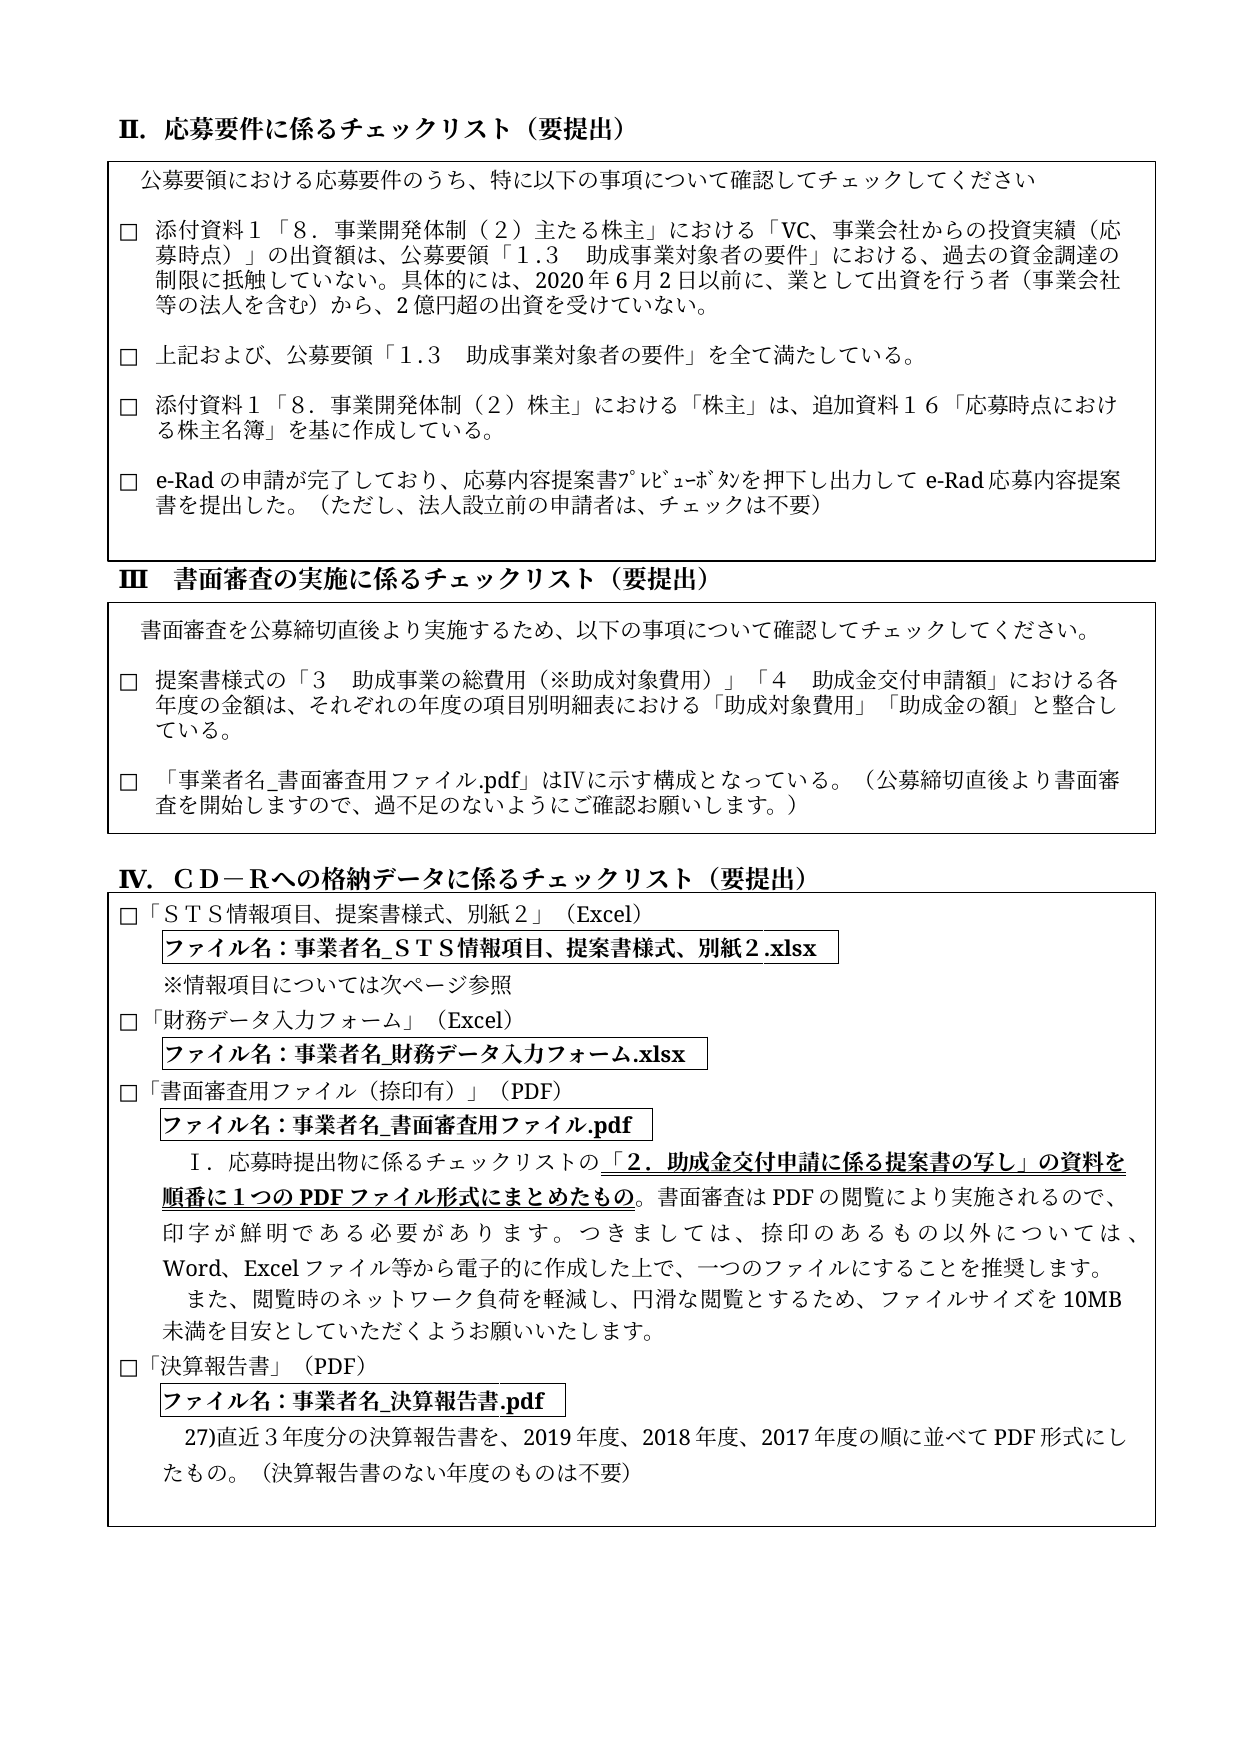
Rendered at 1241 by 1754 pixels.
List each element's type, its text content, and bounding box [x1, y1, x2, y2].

list 上記および、公募要領「１.３ 助成事業対象者の要件」を全て満たしている。 [118, 343, 1122, 368]
text Ⅲ 書面審査の実施に係るチェックリスト（要提出） [118, 568, 1122, 593]
text Ⅳ．ＣＤ－Ｒへの格納データに係るチェックリスト（要提出） [118, 868, 1122, 892]
text 書面審査を公募締切直後より実施するため、以下の事項について確認してチェックしてください。 [118, 618, 1122, 643]
text ファイル名：事業者名_財務データ入力フォーム.xlsx [118, 1035, 1128, 1070]
text □「書面審査用ファイル（捺印有）」（PDF） [118, 1070, 1128, 1106]
list 提案書様式の「３ 助成事業の総費用（※助成対象費用）」「４ 助成金交付申請額」における各年度の金額は、それぞれの年度の項目別明細表における「助成対象費用」「助成金の額」と整合している。 [118, 668, 1122, 743]
text ※情報項目については次ページ参照 [118, 964, 1128, 999]
text 公募要領における応募要件のうち、特に以下の事項について確認してチェックしてください [118, 168, 1122, 193]
text ファイル名：事業者名_決算報告書.pdf [118, 1381, 1128, 1417]
text 27)直近３年度分の決算報告書を、2019年度、2018年度、2017年度の順に並べてPDF形式にしたもの。（決算報告書のない年度のものは不要） [162, 1417, 1128, 1487]
text □「ＳＴＳ情報項目、提案書様式、別紙２」（Excel） [118, 893, 1128, 928]
list 添付資料１「８．事業開発体制（２）主たる株主」における「VC、事業会社からの投資実績（応募時点）」の出資額は、公募要領「１.３ 助成事業対象者の要件」における、過去の資金調達の制限に抵触していない。具体的には、2020年6月2日以前に、業として出資を行う者（事業会社等の法人を含む）から、2億円超の出資を受けていない。 [118, 218, 1122, 318]
text Ⅰ．応募時提出物に係るチェックリストの「２．助成金交付申請に係る提案書の写し」の資料を順番に１つのPDFファイル形式にまとめたもの。書面審査はPDFの閲覧により実施されるので、印字が鮮明である必要があります。つきましては、捺印のあるもの以外については、Word、Excelファイル等から電子的に作成した上で、一つのファイルにすることを推奨します。 [162, 1141, 1128, 1283]
text Ⅱ．応募要件に係るチェックリスト（要提出） [118, 118, 1122, 143]
text また、閲覧時のネットワーク負荷を軽減し、円滑な閲覧とするため、ファイルサイズを10MB未満を目安としていただくようお願いいたします。 [162, 1283, 1122, 1346]
list 添付資料１「８．事業開発体制（２）株主」における「株主」は、追加資料１６「応募時点における株主名簿」を基に作成している。 [118, 393, 1122, 443]
list 「事業者名_書面審査用ファイル.pdf」はⅣに示す構成となっている。（公募締切直後より書面審査を開始しますので、過不足のないようにご確認お願いします。） [118, 768, 1122, 818]
list 「財務データ入力フォーム」（Excel） [118, 999, 1128, 1035]
text ファイル名：事業者名_ＳＴＳ情報項目、提案書様式、別紙２.xlsx [118, 928, 1128, 964]
text □「決算報告書」（PDF） [118, 1346, 1128, 1381]
list e-Radの申請が完了しており、応募内容提案書ﾌﾟﾚﾋﾞｭｰﾎﾞﾀﾝを押下し出力してe-Rad応募内容提案書を提出した。（ただし、法人設立前の申請者は、チェックは不要） [118, 468, 1122, 518]
text ファイル名：事業者名_書面審査用ファイル.pdf [118, 1106, 1128, 1141]
